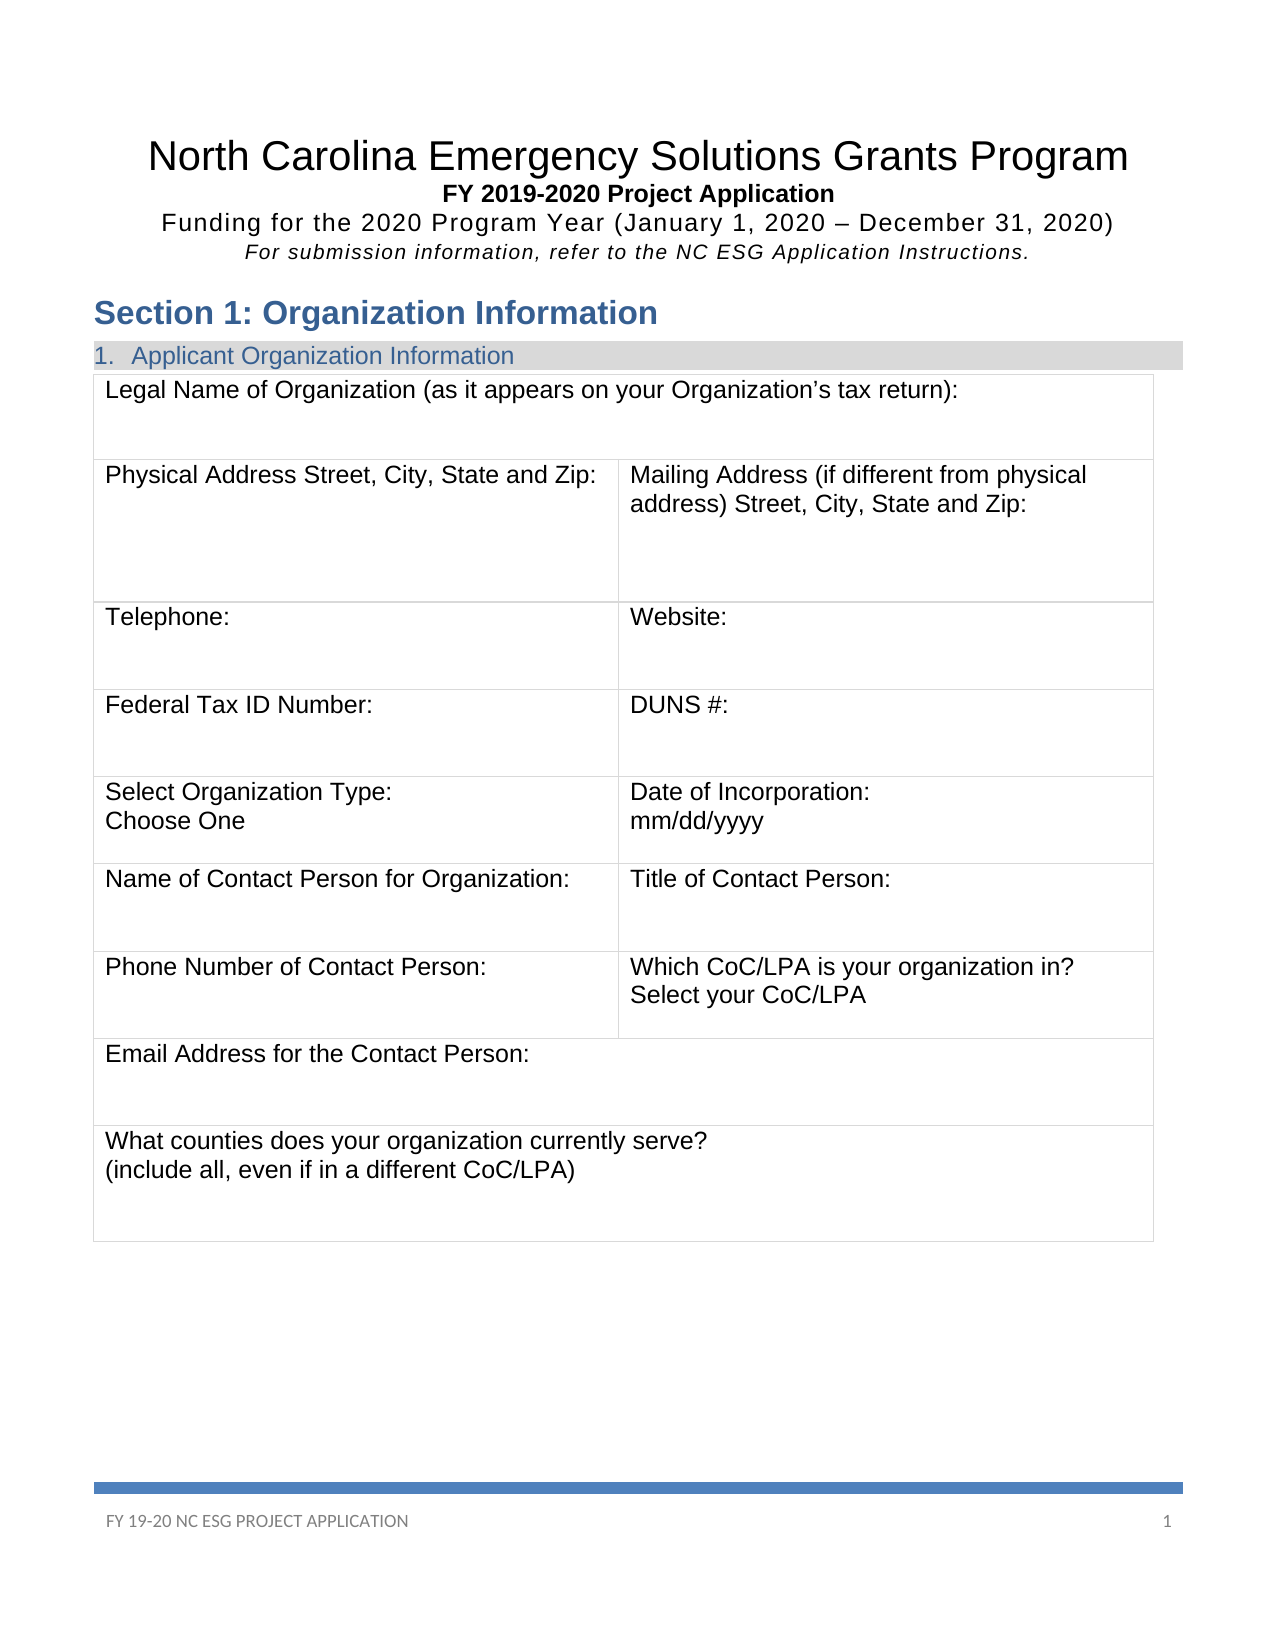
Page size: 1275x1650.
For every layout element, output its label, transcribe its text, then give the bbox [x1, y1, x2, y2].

table_cell Name of Contact Person for Organization: [94, 864, 618, 951]
table_header Legal Name of Organization (as it appears on your Organization’s tax return): [94, 375, 1153, 459]
text FY 2019-2020 Project Application [94, 179, 1183, 208]
subtitle Funding for the 2020 Program Year (January 1, 2020 – December 31, 2020) For submission information, refer to the NC ESG Application Instructions. [94, 208, 1183, 264]
table_cell Select Organization Type: [94, 777, 618, 863]
subtitle Section 1: Organization Information [94, 293, 1183, 331]
subtitle Applicant Organization Information [94, 341, 1183, 370]
table_cell Website: [619, 603, 1153, 689]
table_cell Date of Incorporation: mm/dd/yyyy [619, 777, 1153, 863]
table_cell Which CoC/LPA is your organization in? [619, 952, 1153, 1038]
table_cell What counties does your organization currently serve? (include all, even if in a different CoC/LPA) [94, 1126, 1153, 1241]
table_cell Mailing Address (if different from physical address) Street, City, State and Zip: [619, 460, 1153, 601]
table_cell Title of Contact Person: [619, 864, 1153, 951]
table_cell Telephone: [94, 603, 618, 689]
table_cell Physical Address Street, City, State and Zip: [94, 460, 618, 601]
text North Carolina Emergency Solutions Grants Program [94, 131, 1183, 179]
table_cell Federal Tax ID Number: [94, 690, 618, 776]
table_cell DUNS #: [619, 690, 1153, 776]
table_cell Email Address for the Contact Person: [94, 1039, 1153, 1125]
table_cell Phone Number of Contact Person: [94, 952, 618, 1038]
